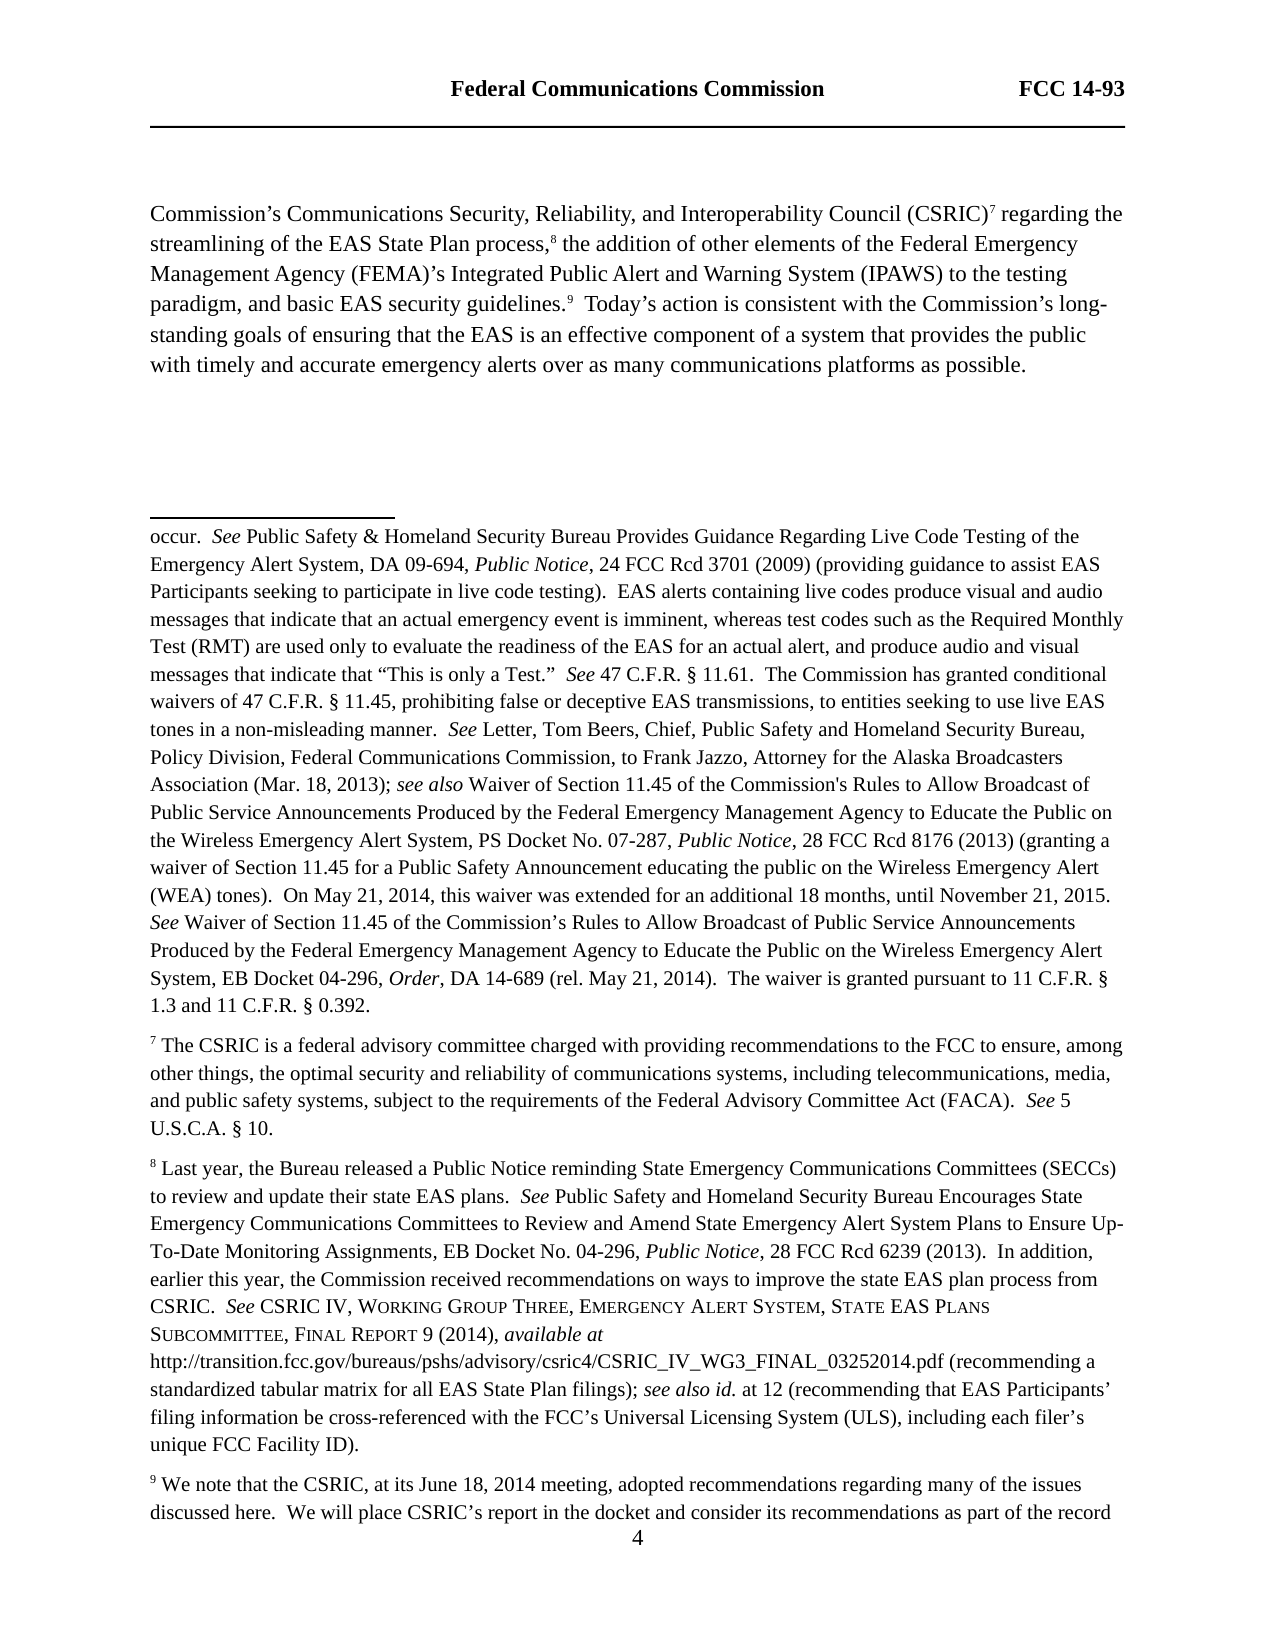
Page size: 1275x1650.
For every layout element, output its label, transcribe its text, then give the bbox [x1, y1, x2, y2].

text The actions we take today are the first in a series of steps to enhance the existing paradigm for the testing, exercise and use of the EAS in a way that maximizes its overall effectiveness as a public alert and warning system. The above-referenced rule changes are necessary to facilitate another nationwide EAS test in the near future. We believe these proposals also establish key components of the EAS in a manner that provides maximum flexibility and minimal regulatory burden for EAS Participants, emergency managers, government alert originators, communications service providers and other alerting stakeholders who are responsible for testing the reliability of the EAS. In the future, we plan to consider further enhancements to the EAS, such as standardizing the waiver process for EAS “live code” exercises, as well as considering and taking action on recent and future recommendations of the Commission’s Communications Security, Reliability, and Interoperability Council (CSRIC) regarding the streamlining of the EAS State Plan process, the addition of other elements of the Federal Emergency Management Agency (FEMA)’s Integrated Public Alert and Warning System (IPAWS) to the testing paradigm, and basic EAS security guidelines. Today’s action is consistent with the Commission’s long-standing goals of ensuring that the EAS is an effective component of a system that provides the public with timely and accurate emergency alerts over as many communications platforms as possible. [150, 200, 1125, 377]
